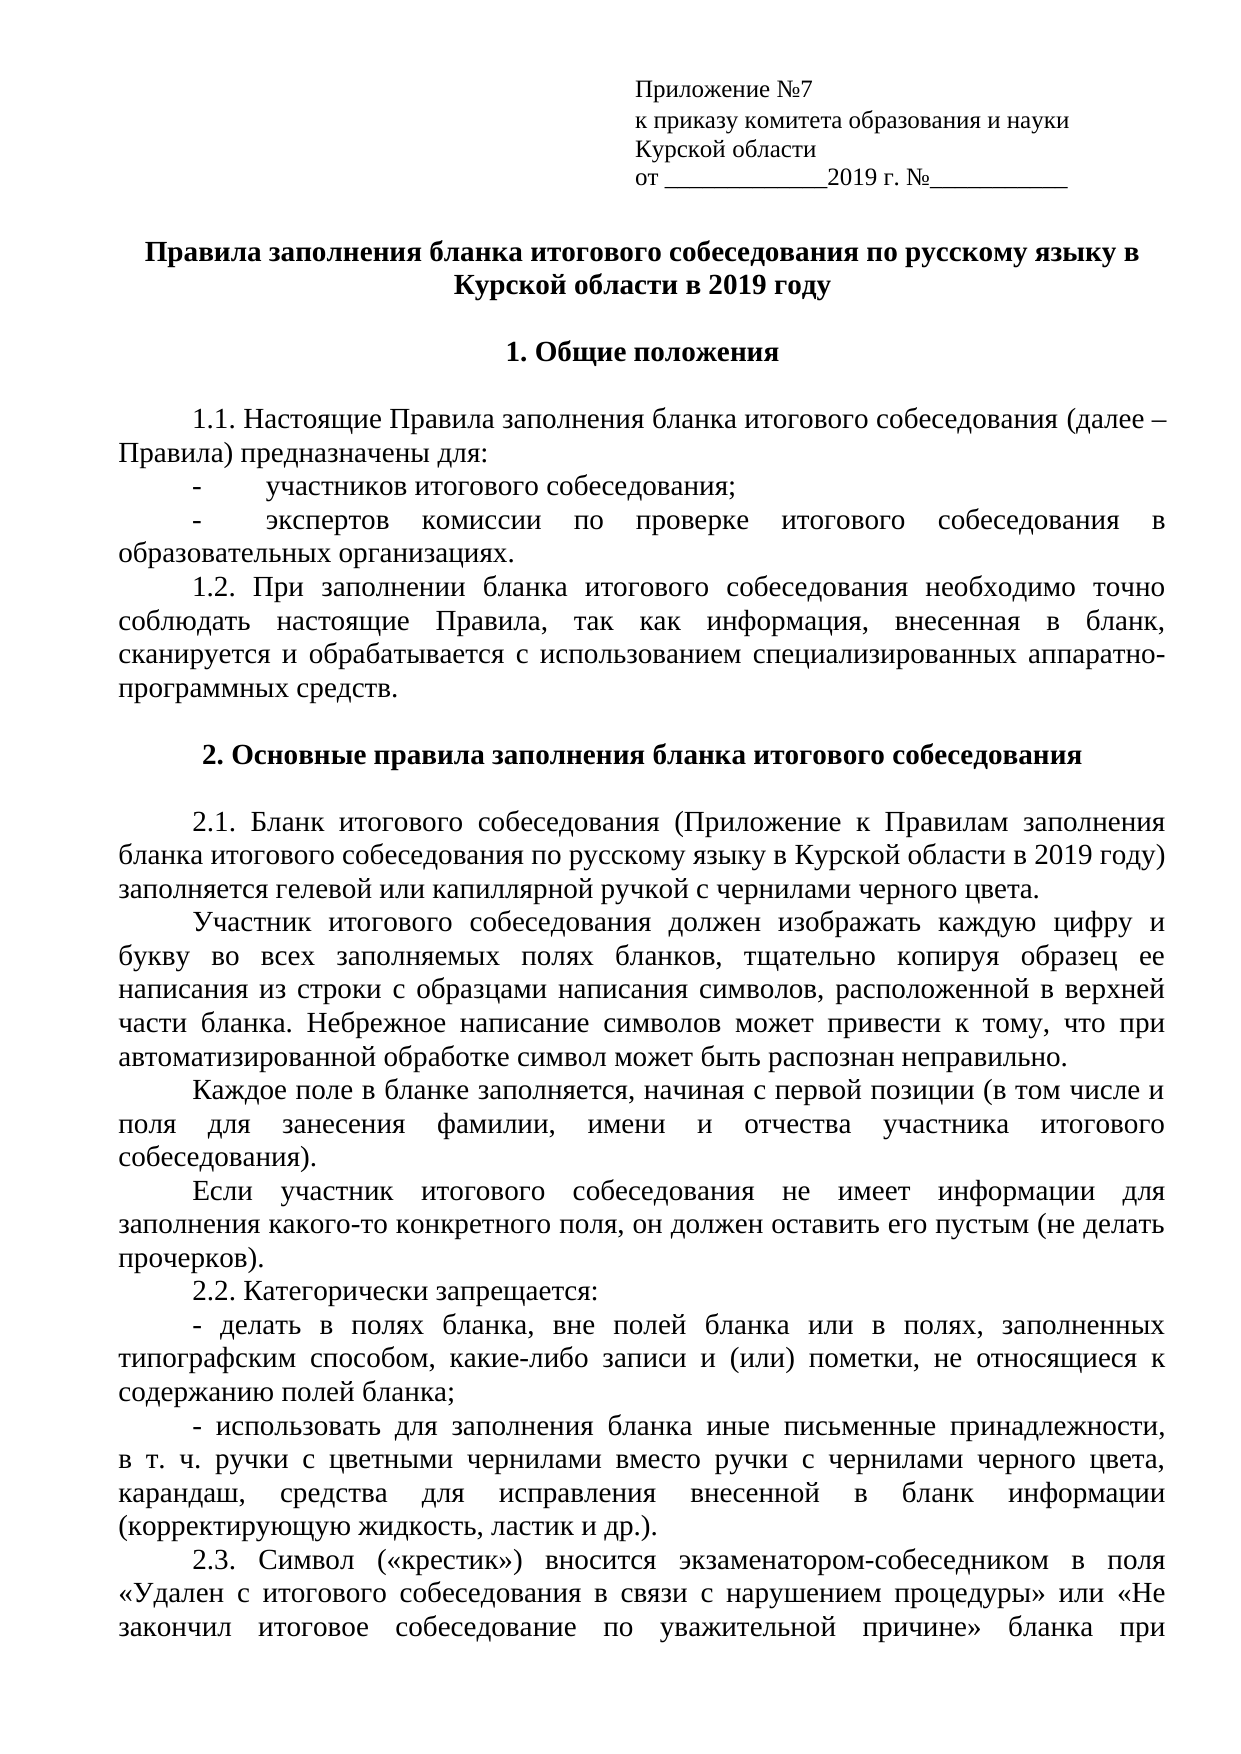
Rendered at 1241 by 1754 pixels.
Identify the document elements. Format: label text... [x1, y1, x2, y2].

text Каждое поле в бланке заполняется, начиная с первой позиции (в том числе и поля для занесения фамилии, имени и отчества участника итогового собеседования). [118, 1072, 1166, 1173]
text 1.2. При заполнении бланка итогового собеседования необходимо точно соблюдать настоящие Правила, так как информация, внесенная в бланк, сканируется и обрабатывается с использованием специализированных аппаратно-программных средств. [118, 569, 1166, 703]
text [118, 1542, 1166, 1642]
text Участник итогового собеседования должен изображать каждую цифру и букву во всех заполняемых полях бланков, тщательно копируя образец ее написания из строки с образцами написания символов, расположенной в верхней части бланка. Небрежное написание символов может привести к тому, что при автоматизированной обработке символ может быть распознан неправильно. [118, 904, 1166, 1072]
list - делать в полях бланка, вне полей бланка или в полях, заполненных типографским способом, какие-либо записи и (или) пометки, не относящиеся к содержанию полей бланка; [118, 1307, 1166, 1408]
text 2.2. Категорически запрещается: [192, 1273, 1166, 1307]
list - использовать для заполнения бланка иные письменные принадлежности, в т. ч. ручки с цветными чернилами вместо ручки с чернилами черного цвета, карандаш, средства для исправления внесенной в бланк информации (корректирующую жидкость, ластик и др.). [118, 1408, 1166, 1542]
text 1. Общие положения [118, 334, 1166, 368]
text 1.1. Настоящие Правила заполнения бланка итогового собеседования (далее – Правила) предназначены для: [118, 401, 1166, 468]
text 2. Основные правила заполнения бланка итогового собеседования [118, 737, 1166, 770]
text - участников итогового собеседования; [118, 468, 1166, 502]
text Приложение №7 [635, 74, 1166, 103]
text к приказу комитета образования и науки [635, 105, 1166, 134]
text Курской области [635, 134, 1166, 162]
text 2.1. Бланк итогового собеседования (Приложение к Правилам заполнения бланка итогового собеседования по русскому языку в Курской области в 2019 году) заполняется гелевой или капиллярной ручкой с чернилами черного цвета. [118, 804, 1166, 904]
text Правила заполнения бланка итогового собеседования по русскому языку в Курской области в 2019 году [118, 234, 1166, 301]
text от _____________2019 г. №___________ [635, 162, 1166, 191]
text Если участник итогового собеседования не имеет информации для заполнения какого-то конкретного поля, он должен оставить его пустым (не делать прочерков). [118, 1173, 1166, 1273]
text - экспертов комиссии по проверке итогового собеседования в образовательных организациях. [118, 502, 1166, 569]
